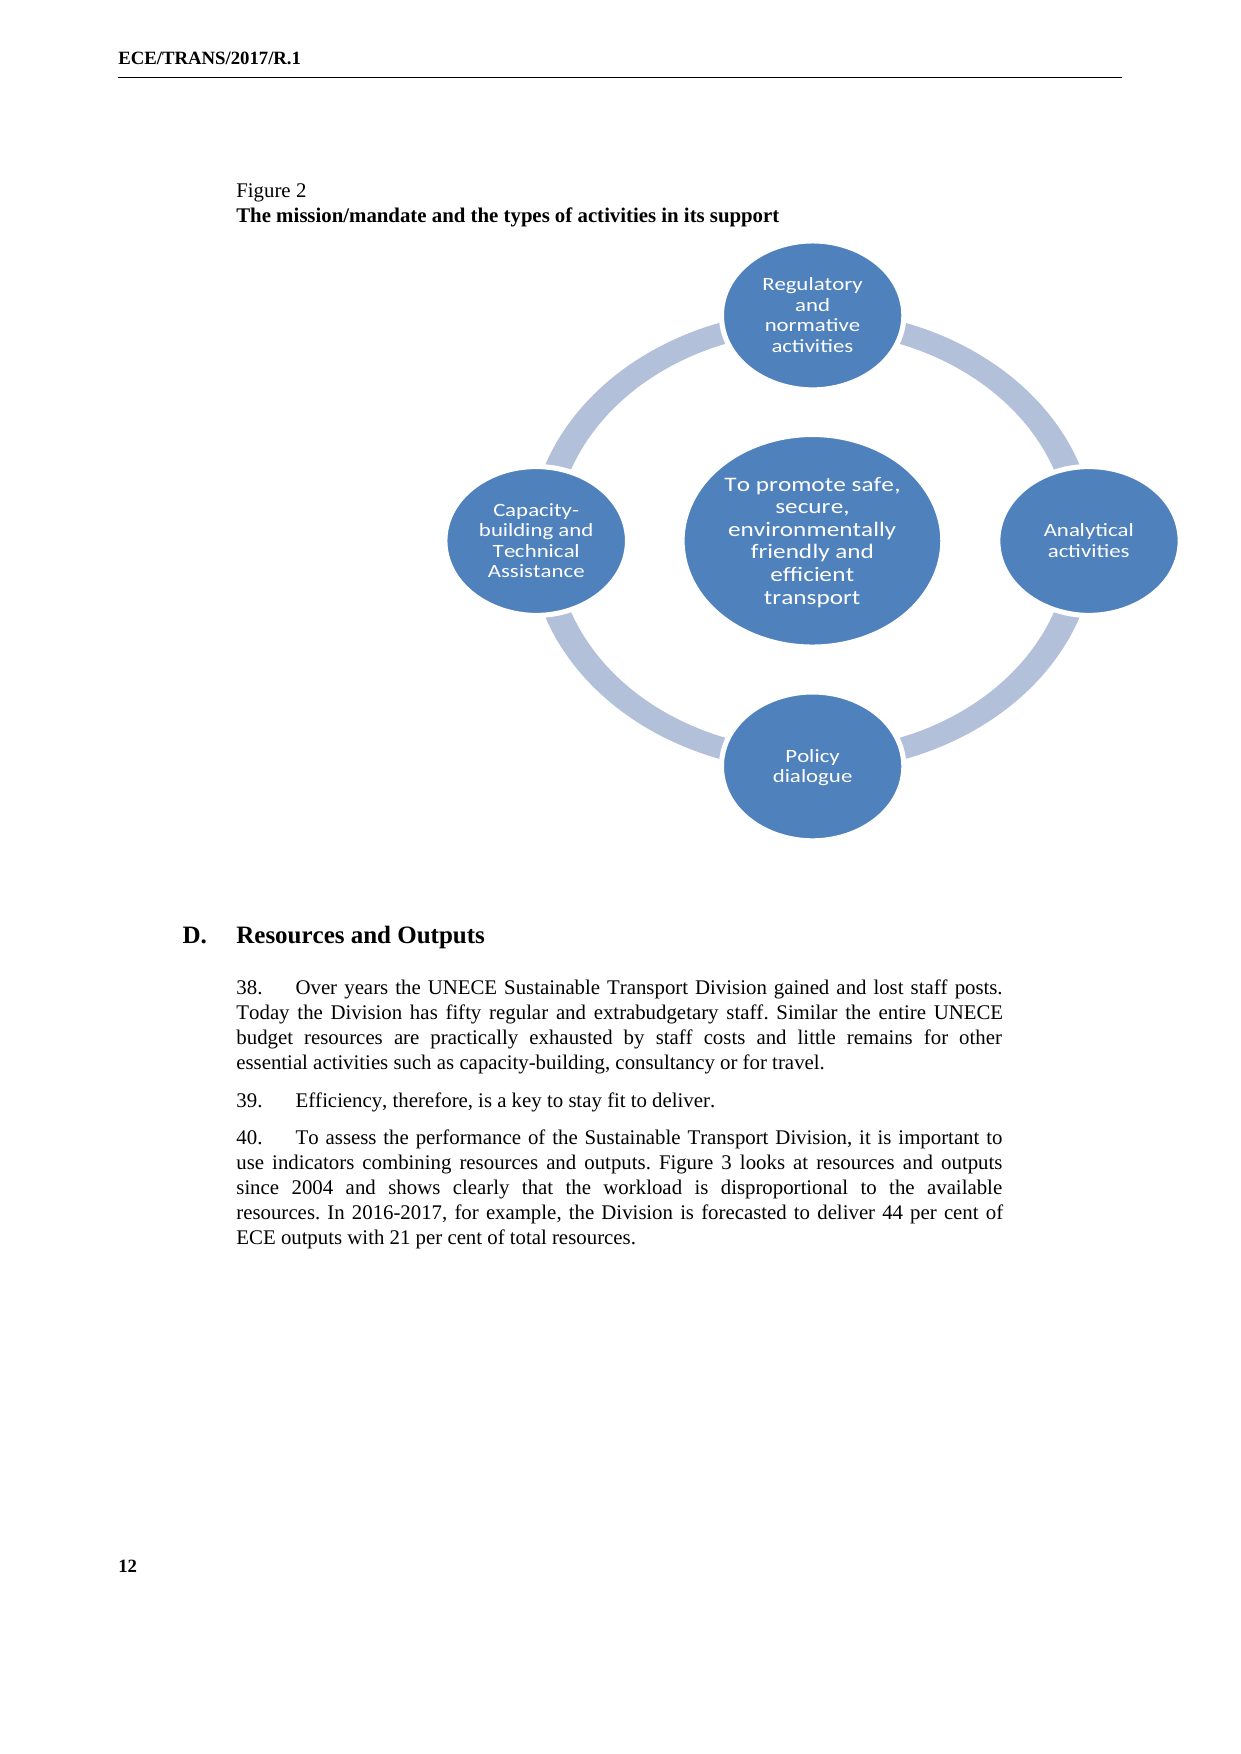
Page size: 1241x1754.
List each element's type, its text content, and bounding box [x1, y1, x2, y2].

text Figure 2 [236, 177, 1004, 202]
text 39. Efficiency, therefore, is a key to stay fit to deliver. [236, 1087, 1004, 1112]
text 40. To assess the performance of the Sustainable Transport Division, it is important to use indicators combining resources and outputs. Figure 3 looks at resources and outputs since 2004 and shows clearly that the workload is disproportional to the available resources. In 2016-2017, for example, the Division is forecasted to deliver 44 per cent of ECE outputs with 21 per cent of total resources. [236, 1124, 1004, 1249]
text D. Resources and Outputs [118, 921, 1004, 949]
text The mission/mandate and the types of activities in its support [236, 202, 1004, 227]
text 38. Over years the UNECE Sustainable Transport Division gained and lost staff posts. Today the Division has fifty regular and extrabudgetary staff. Similar the entire UNECE budget resources are practically exhausted by staff costs and little remains for other essential activities such as capacity-building, consultancy or for travel. [236, 974, 1004, 1074]
